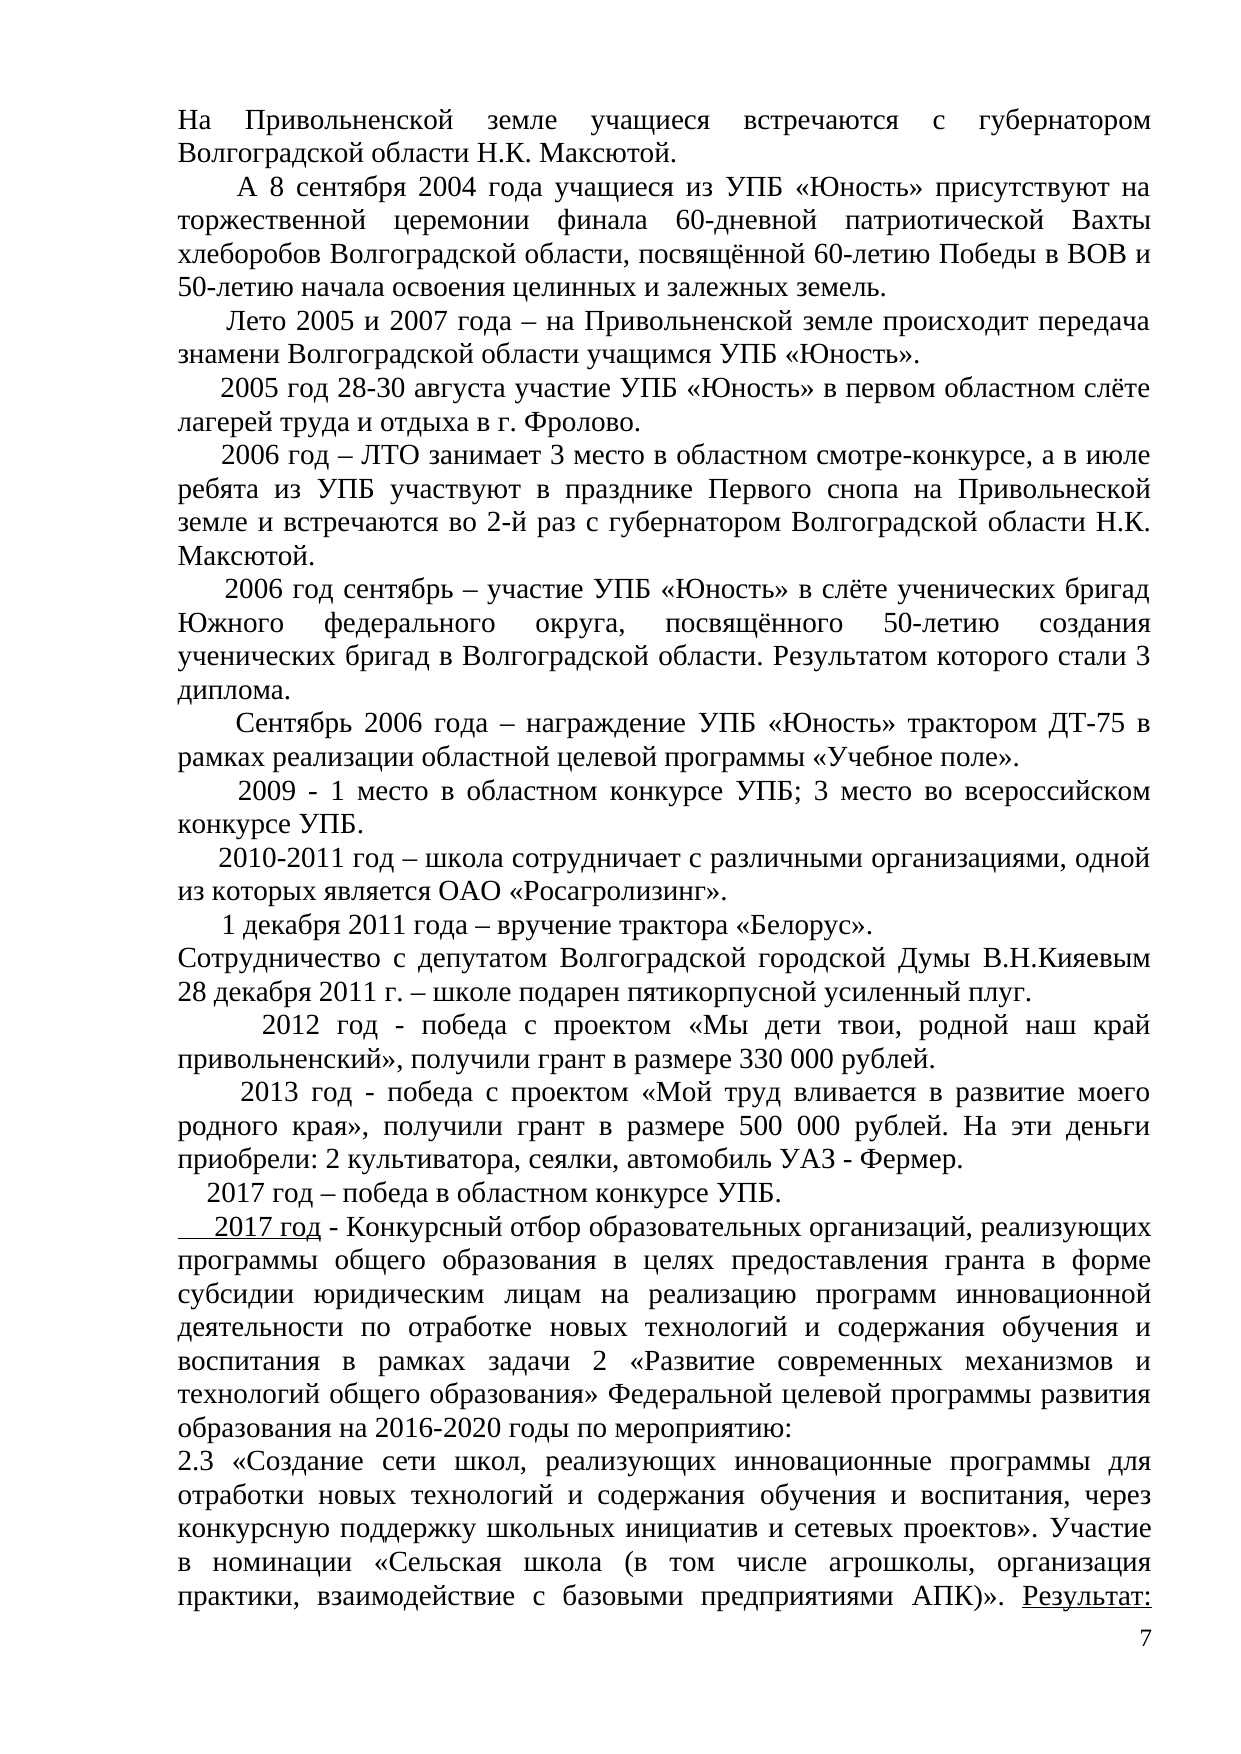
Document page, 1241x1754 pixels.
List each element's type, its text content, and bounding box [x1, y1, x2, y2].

text А 8 сентября 2004 года учащиеся из УПБ «Юность» присутствуют на торжественной церемонии финала 60-дневной патриотической Вахты хлеборобов Волгоградской области, посвящённой 60-летию Победы в ВОВ и 50-летию начала освоения целинных и залежных земель. [177, 169, 1152, 303]
text 2010-2011 год – школа сотрудничает с различными организациями, одной из которых является ОАО «Росагролизинг». [177, 840, 1152, 907]
text 2012 год - победа с проектом «Мы дети твои, родной наш край привольненский», получили грант в размере 330 000 рублей. [177, 1007, 1152, 1074]
text 2006 год сентябрь – участие УПБ «Юность» в слёте ученических бригад Южного федерального округа, посвящённого 50-летию создания ученических бригад в Волгоградской области. Результатом которого стали 3 диплома. [177, 571, 1152, 706]
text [177, 1443, 1152, 1611]
text Лето 2005 и 2007 года – на Привольненской земле происходит передача знамени Волгоградской области учащимся УПБ «Юность». [177, 303, 1152, 370]
text 1 декабря 2011 года – вручение трактора «Белорус». [177, 907, 1152, 940]
text 2013 год - победа с проектом «Мой труд вливается в развитие моего родного края», получили грант в размере 500 000 рублей. На эти деньги приобрели: 2 культиватора, сеялки, автомобиль УАЗ - Фермер. [177, 1074, 1152, 1175]
text 2005 год 28-30 августа участие УПБ «Юность» в первом областном слёте лагерей труда и отдыха в г. Фролово. [177, 370, 1152, 437]
text 2009 - 1 место в областном конкурсе УПБ; 3 место во всероссийском конкурсе УПБ. [177, 773, 1152, 840]
text 2006 год – ЛТО занимает 3 место в областном смотре-конкурсе, а в июле ребята из УПБ участвуют в празднике Первого снопа на Привольнеской земле и встречаются во 2-й раз с губернатором Волгоградской области Н.К. Максютой. [177, 437, 1152, 571]
text Сотрудничество с депутатом Волгоградской городской Думы В.Н.Кияевым 28 декабря 2011 г. – школе подарен пятикорпусной усиленный плуг. [177, 940, 1152, 1007]
text 2017 год - Конкурсный отбор образовательных организаций, реализующих программы общего образования в целях предоставления гранта в форме субсидии юридическим лицам на реализацию программ инновационной деятельности по отработке новых технологий и содержания обучения и воспитания в рамках задачи 2 «Развитие современных механизмов и технологий общего образования» Федеральной целевой программы развития образования на 2016-2020 годы по мероприятию: [177, 1209, 1152, 1443]
text На Привольненской земле учащиеся встречаются с губернатором Волгоградской области Н.К. Максютой. [177, 102, 1152, 169]
text Сентябрь 2006 года – награждение УПБ «Юность» трактором ДТ-75 в рамках реализации областной целевой программы «Учебное поле». [177, 706, 1152, 773]
text 2017 год – победа в областном конкурсе УПБ. [177, 1175, 1152, 1209]
